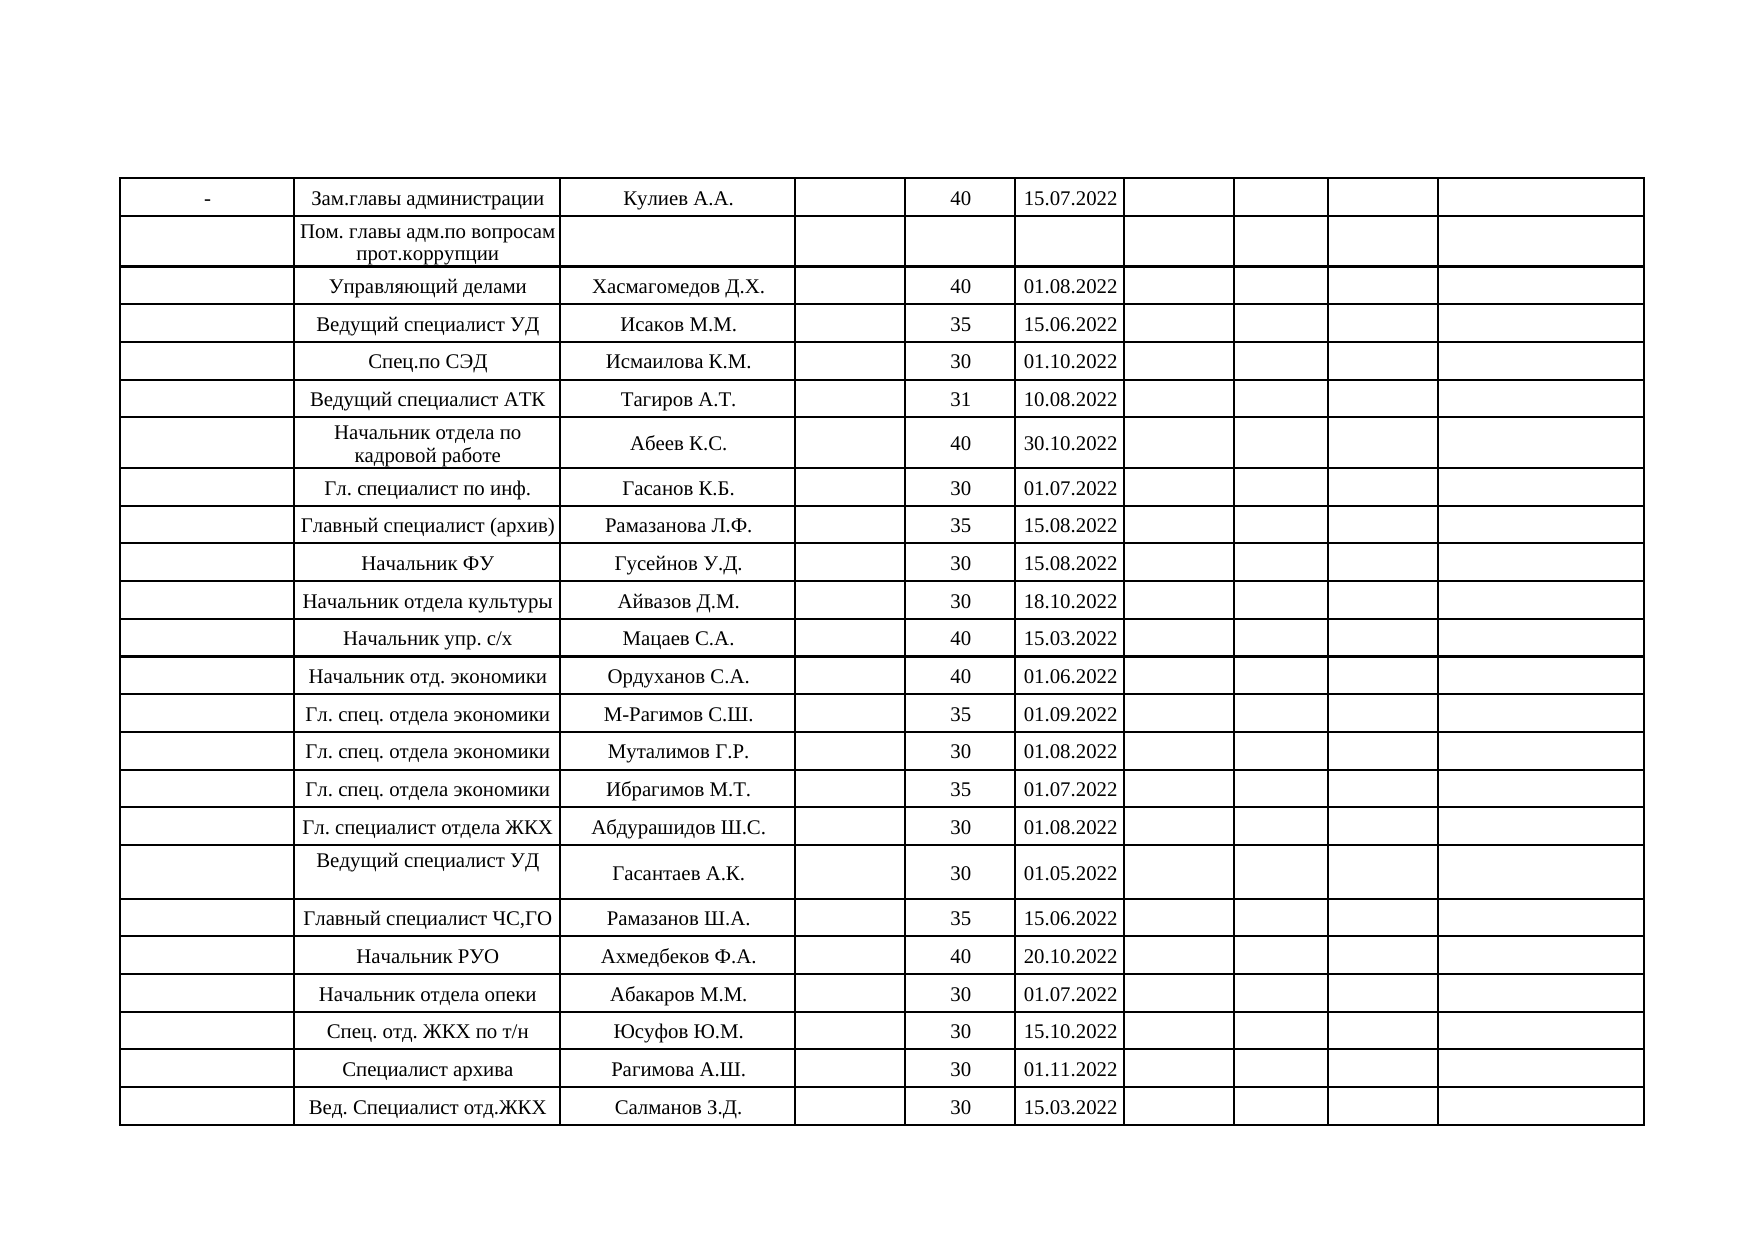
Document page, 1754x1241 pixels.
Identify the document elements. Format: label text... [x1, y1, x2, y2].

table_cell [1125, 695, 1233, 731]
table_cell [1329, 1088, 1437, 1124]
table_cell [121, 507, 293, 542]
table_cell [796, 469, 904, 504]
table_cell Главный специалист (архив) [295, 507, 559, 542]
table_cell 40 [906, 179, 1014, 215]
table_cell 35 [906, 695, 1014, 731]
table_cell [1439, 771, 1643, 806]
table_cell [1329, 305, 1437, 341]
table_cell [1125, 217, 1233, 265]
table_cell [1125, 418, 1233, 467]
table_cell [1439, 846, 1643, 897]
table_cell [1329, 975, 1437, 1011]
table_cell 30 [906, 846, 1014, 897]
table_cell [1439, 733, 1643, 768]
table_cell Абеев К.С. [561, 418, 794, 467]
table_cell 31 [906, 381, 1014, 416]
table_cell 40 [906, 658, 1014, 693]
table_cell Гусейнов У.Д. [561, 544, 794, 580]
table_cell [1016, 217, 1123, 265]
table_cell [1439, 418, 1643, 467]
table_cell Рамазанов Ш.А. [561, 900, 794, 935]
table_cell 01.10.2022 [1016, 343, 1123, 378]
table_cell 35 [906, 771, 1014, 806]
table_cell [1235, 771, 1327, 806]
table_cell [121, 469, 293, 504]
table_cell 15.08.2022 [1016, 507, 1123, 542]
table_cell [1329, 658, 1437, 693]
table_cell [121, 268, 293, 303]
table_cell [796, 507, 904, 542]
table_cell 35 [906, 507, 1014, 542]
table_cell 30 [906, 469, 1014, 504]
table_cell [1125, 975, 1233, 1011]
table_cell Ордуханов С.А. [561, 658, 794, 693]
table_cell [1235, 381, 1327, 416]
table_cell [1125, 179, 1233, 215]
table_cell [1235, 305, 1327, 341]
table_cell Рамазанова Л.Ф. [561, 507, 794, 542]
table_cell 15.10.2022 [1016, 1013, 1123, 1048]
table_cell [1329, 268, 1437, 303]
table_cell [561, 217, 794, 265]
table_cell Гл. специалист отдела ЖКХ [295, 808, 559, 844]
table_cell [1125, 469, 1233, 504]
table_cell 35 [906, 900, 1014, 935]
table_cell [121, 658, 293, 693]
table_cell [1329, 217, 1437, 265]
table_cell Главный специалист ЧС,ГО [295, 900, 559, 935]
table_cell [1439, 507, 1643, 542]
table_cell [1329, 937, 1437, 973]
table_cell 01.05.2022 [1016, 846, 1123, 897]
table_cell 30 [906, 1088, 1014, 1124]
table_cell [796, 217, 904, 265]
table_cell [1439, 268, 1643, 303]
table_cell Начальник отдела культуры [295, 582, 559, 618]
table_cell [121, 620, 293, 655]
table_cell 30 [906, 1013, 1014, 1048]
table_cell 15.03.2022 [1016, 1088, 1123, 1124]
table_cell Ахмедбеков Ф.А. [561, 937, 794, 973]
table_cell [121, 1050, 293, 1086]
table_cell [1125, 733, 1233, 768]
table_cell [796, 733, 904, 768]
table_cell Исмаилова К.М. [561, 343, 794, 378]
table_cell [1329, 343, 1437, 378]
table_cell [1235, 658, 1327, 693]
table_cell [121, 343, 293, 378]
table_cell [1329, 1013, 1437, 1048]
table_cell 30 [906, 975, 1014, 1011]
table_cell Мацаев С.А. [561, 620, 794, 655]
table_cell Спец.по СЭД [295, 343, 559, 378]
table_cell [121, 771, 293, 806]
table_cell [1125, 507, 1233, 542]
table_cell [1235, 808, 1327, 844]
table_cell [1439, 582, 1643, 618]
table_cell - [121, 179, 293, 215]
table_cell [1125, 900, 1233, 935]
table_cell [906, 217, 1014, 265]
table_cell [1439, 620, 1643, 655]
table_cell 01.07.2022 [1016, 771, 1123, 806]
table_cell Начальник отд. экономики [295, 658, 559, 693]
table_cell Специалист архива [295, 1050, 559, 1086]
table_cell [1125, 582, 1233, 618]
table_cell [1329, 733, 1437, 768]
table_cell [1125, 1088, 1233, 1124]
table_cell [1235, 900, 1327, 935]
table_cell [796, 658, 904, 693]
table_cell [1439, 695, 1643, 731]
table_cell [121, 418, 293, 467]
table_cell Начальник РУО [295, 937, 559, 973]
table_cell [1329, 900, 1437, 935]
table_cell [796, 695, 904, 731]
table_cell Рагимова А.Ш. [561, 1050, 794, 1086]
table_cell [1235, 268, 1327, 303]
table_cell 01.06.2022 [1016, 658, 1123, 693]
table_cell [1329, 771, 1437, 806]
table_cell Ведущий специалист АТК [295, 381, 559, 416]
table_cell 40 [906, 937, 1014, 973]
table_cell [1235, 1088, 1327, 1124]
table_cell [1235, 544, 1327, 580]
table_cell Гл. специалист по инф. [295, 469, 559, 504]
table_cell [1329, 582, 1437, 618]
table_cell 01.07.2022 [1016, 469, 1123, 504]
table_cell Айвазов Д.М. [561, 582, 794, 618]
table_cell [1439, 217, 1643, 265]
table_cell [1235, 582, 1327, 618]
table_cell Ведущий специалист УД [295, 305, 559, 341]
table_cell Гасанов К.Б. [561, 469, 794, 504]
table_cell 30 [906, 544, 1014, 580]
table_cell [1235, 469, 1327, 504]
table_cell [1329, 507, 1437, 542]
table_cell [1439, 179, 1643, 215]
table_cell 30 [906, 733, 1014, 768]
table_cell [1125, 1050, 1233, 1086]
table_cell [121, 217, 293, 265]
table_cell [121, 582, 293, 618]
table_cell [1329, 846, 1437, 897]
table_cell 01.11.2022 [1016, 1050, 1123, 1086]
table_cell [121, 808, 293, 844]
table_cell Ведущий специалист УД [295, 846, 559, 897]
table_cell Ибрагимов М.Т. [561, 771, 794, 806]
table_cell 30 [906, 343, 1014, 378]
table_cell [1439, 658, 1643, 693]
table_cell [1439, 343, 1643, 378]
table_cell [1125, 658, 1233, 693]
table_cell [1235, 217, 1327, 265]
table_cell 30 [906, 1050, 1014, 1086]
table_cell [121, 695, 293, 731]
table_cell 15.07.2022 [1016, 179, 1123, 215]
table_cell [121, 733, 293, 768]
table_cell Спец. отд. ЖКХ по т/н [295, 1013, 559, 1048]
table_cell [1439, 305, 1643, 341]
table_cell 01.08.2022 [1016, 733, 1123, 768]
table_cell Абакаров М.М. [561, 975, 794, 1011]
table_cell [1125, 343, 1233, 378]
table_cell [1125, 544, 1233, 580]
table_cell [1329, 544, 1437, 580]
table_cell 01.08.2022 [1016, 268, 1123, 303]
table_cell [1125, 381, 1233, 416]
table_cell [1439, 975, 1643, 1011]
table_cell 35 [906, 305, 1014, 341]
table_cell [1329, 695, 1437, 731]
table_cell Гасантаев А.К. [561, 846, 794, 897]
table_cell [1125, 846, 1233, 897]
table_cell [1439, 1088, 1643, 1124]
table_cell 15.03.2022 [1016, 620, 1123, 655]
table_cell [796, 937, 904, 973]
table_cell [796, 268, 904, 303]
table_cell 30 [906, 808, 1014, 844]
table_cell Начальник ФУ [295, 544, 559, 580]
table_cell [1235, 937, 1327, 973]
table_cell 01.09.2022 [1016, 695, 1123, 731]
table_cell [121, 1088, 293, 1124]
table_cell [1439, 544, 1643, 580]
table_cell [796, 620, 904, 655]
table_cell Исаков М.М. [561, 305, 794, 341]
table_cell Юсуфов Ю.М. [561, 1013, 794, 1048]
table_cell [1439, 469, 1643, 504]
table_cell [1235, 1013, 1327, 1048]
table_cell [796, 418, 904, 467]
table_cell [121, 975, 293, 1011]
table_cell [1439, 937, 1643, 973]
table_cell [1125, 1013, 1233, 1048]
table_cell [1329, 469, 1437, 504]
table_cell [1125, 937, 1233, 973]
table_cell Кулиев А.А. [561, 179, 794, 215]
table_cell 40 [906, 268, 1014, 303]
table_cell [1125, 771, 1233, 806]
table_cell 01.07.2022 [1016, 975, 1123, 1011]
table_cell [121, 846, 293, 897]
table_cell Гл. спец. отдела экономики [295, 695, 559, 731]
table_cell [796, 1088, 904, 1124]
table_cell [1235, 507, 1327, 542]
table_cell 30 [906, 582, 1014, 618]
table_cell [796, 305, 904, 341]
table_cell [796, 544, 904, 580]
table_cell [1439, 808, 1643, 844]
table_cell [1329, 179, 1437, 215]
table_cell М-Рагимов С.Ш. [561, 695, 794, 731]
table_cell [1235, 1050, 1327, 1086]
table_cell [1125, 268, 1233, 303]
table_cell Тагиров А.Т. [561, 381, 794, 416]
table_cell [121, 544, 293, 580]
table_cell 15.06.2022 [1016, 900, 1123, 935]
table_cell Муталимов Г.Р. [561, 733, 794, 768]
table_cell [1235, 418, 1327, 467]
table_cell [796, 771, 904, 806]
table_cell 40 [906, 620, 1014, 655]
table_cell 15.06.2022 [1016, 305, 1123, 341]
table_cell [121, 937, 293, 973]
table_cell [1235, 846, 1327, 897]
table_cell Гл. спец. отдела экономики [295, 771, 559, 806]
table_cell [796, 343, 904, 378]
table_cell [1329, 418, 1437, 467]
table_cell 15.08.2022 [1016, 544, 1123, 580]
table_cell [121, 900, 293, 935]
table_cell 40 [906, 418, 1014, 467]
table_cell [796, 846, 904, 897]
table_cell Вед. Специалист отд.ЖКХ [295, 1088, 559, 1124]
table_cell [1329, 1050, 1437, 1086]
table_cell [121, 1013, 293, 1048]
table_cell 01.08.2022 [1016, 808, 1123, 844]
table_cell [121, 305, 293, 341]
table_cell [796, 900, 904, 935]
table_cell Абдурашидов Ш.С. [561, 808, 794, 844]
table_cell Начальник отдела опеки [295, 975, 559, 1011]
table_cell [1329, 381, 1437, 416]
table_cell [1235, 695, 1327, 731]
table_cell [295, 179, 559, 215]
table_cell Хасмагомедов Д.Х. [561, 268, 794, 303]
table_cell [796, 582, 904, 618]
table_cell [1235, 620, 1327, 655]
table_cell 20.10.2022 [1016, 937, 1123, 973]
table_cell [796, 1050, 904, 1086]
table_cell [796, 808, 904, 844]
table_cell [1125, 305, 1233, 341]
table_cell [1439, 381, 1643, 416]
table_cell [1329, 808, 1437, 844]
table_cell [1439, 1013, 1643, 1048]
table_cell Пом. главы адм.по вопросам прот.коррупции [295, 217, 559, 265]
table_cell 18.10.2022 [1016, 582, 1123, 618]
table_cell 30.10.2022 [1016, 418, 1123, 467]
table_cell [796, 1013, 904, 1048]
table_cell Управляющий делами [295, 268, 559, 303]
table_cell [796, 381, 904, 416]
table_cell Начальник отдела по кадровой работе [295, 418, 559, 467]
table_cell [1125, 808, 1233, 844]
table_cell Гл. спец. отдела экономики [295, 733, 559, 768]
table_cell [1235, 975, 1327, 1011]
table_cell 10.08.2022 [1016, 381, 1123, 416]
table_cell Начальник упр. с/х [295, 620, 559, 655]
table_cell [1235, 179, 1327, 215]
table_cell [1125, 620, 1233, 655]
table_cell [1235, 343, 1327, 378]
table_cell [1329, 620, 1437, 655]
table_cell [796, 975, 904, 1011]
table_cell [1235, 733, 1327, 768]
table_cell [1439, 1050, 1643, 1086]
table_cell [796, 179, 904, 215]
table_cell Салманов З.Д. [561, 1088, 794, 1124]
table_cell [121, 381, 293, 416]
table_cell [1439, 900, 1643, 935]
